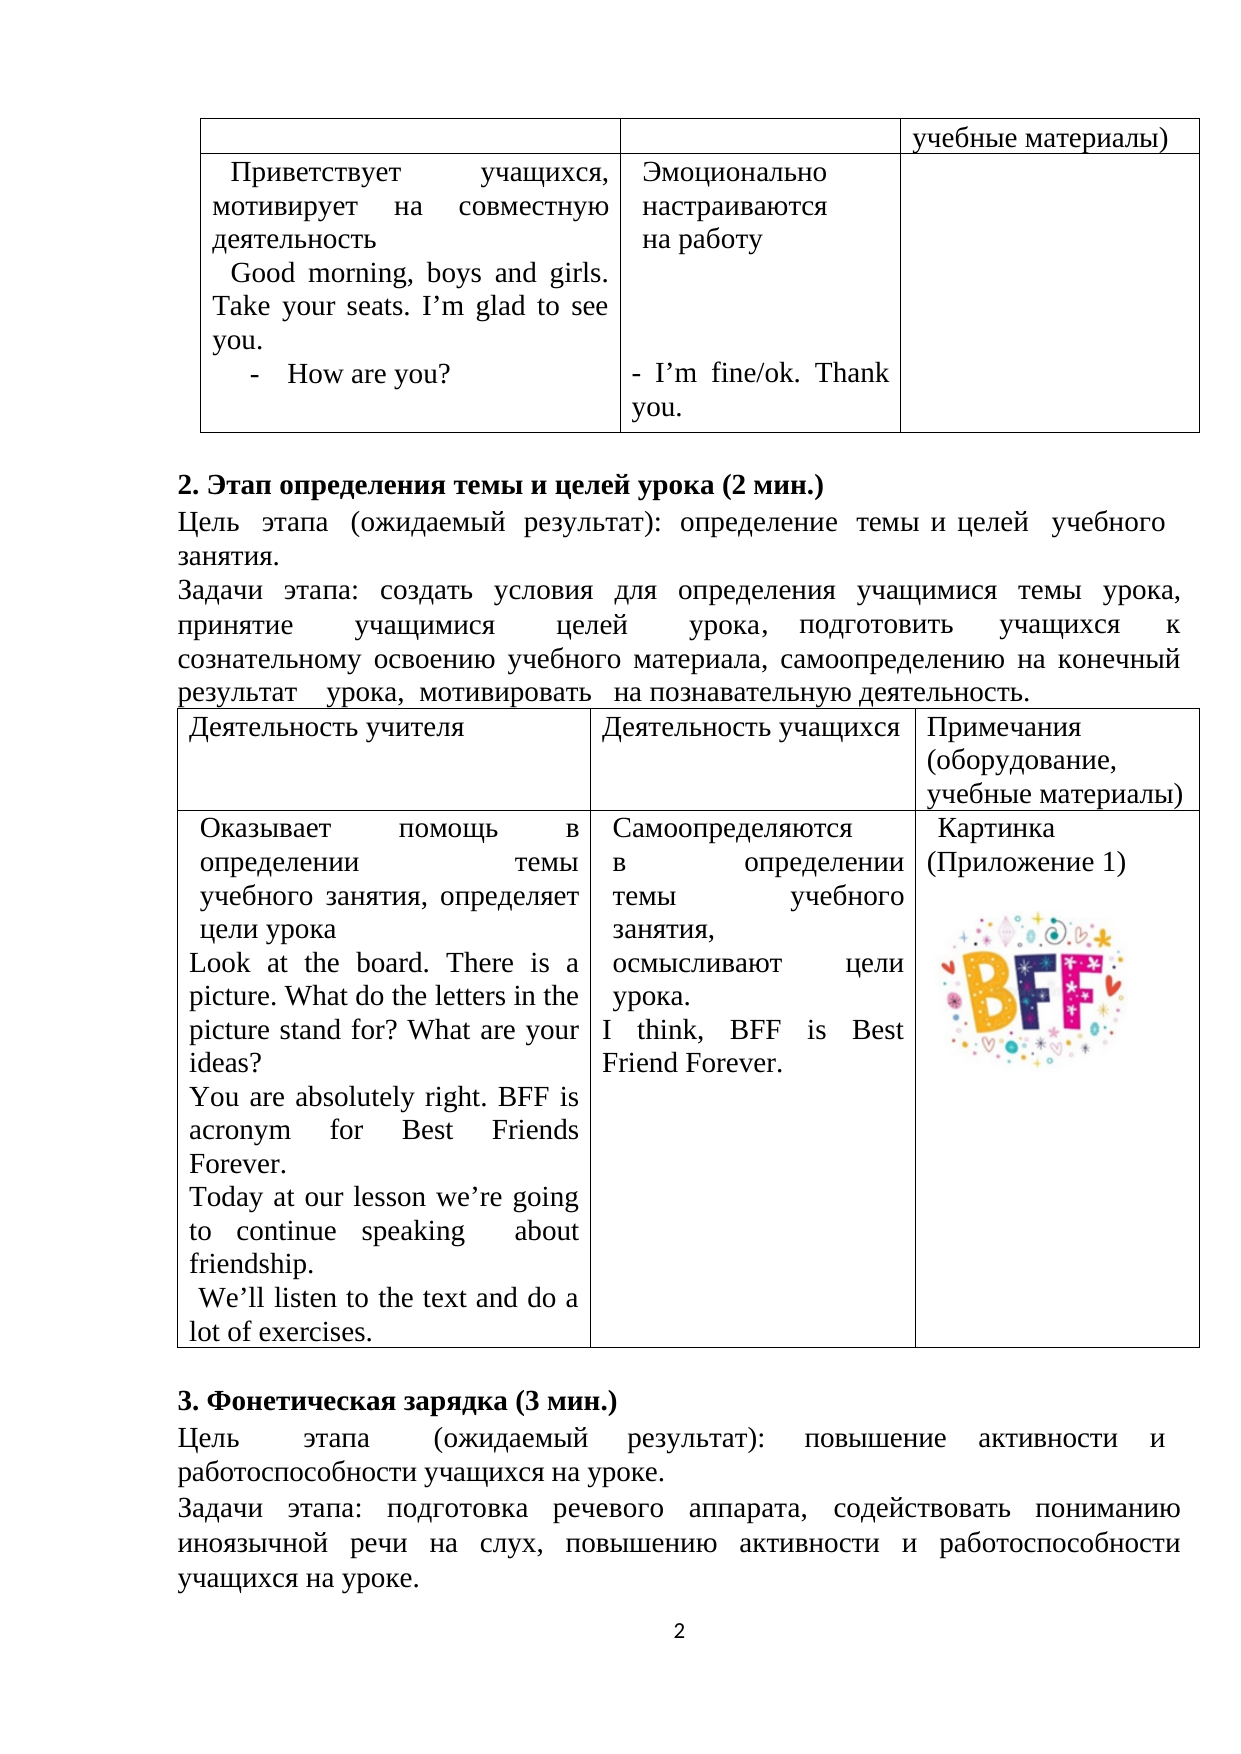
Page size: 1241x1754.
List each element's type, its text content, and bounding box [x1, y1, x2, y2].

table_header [201, 119, 620, 153]
table_cell Приветствует учащихся, мотивирует на совместную деятельность Good morning, boys and girls. Take your seats. I’m glad to see you. How are you? [201, 154, 620, 432]
table_header Примечания (оборудование, учебные материалы) [916, 709, 1199, 809]
table_cell Самоопределяются в определении темы учебного занятия, осмысливают цели урока. I think, BFF is Best Friend Forever. [591, 811, 915, 1347]
text Цель этапа (ожидаемый результат): повышение активности и работоспособности учащихся на уроке. [177, 1421, 1166, 1488]
table_cell Эмоционально настраиваются на работу - I’m fine/ok. Thank you. [621, 154, 900, 432]
picture [926, 911, 1142, 1073]
text 2. Этап определения темы и целей урока (2 мин.) [177, 467, 1181, 501]
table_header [901, 119, 1199, 153]
table_cell Картинка (Приложение 1) [916, 811, 1199, 1347]
table_header Деятельность учащихся [591, 709, 915, 809]
table_cell [901, 154, 1199, 432]
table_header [621, 119, 900, 153]
table_header Деятельность учителя [178, 709, 590, 809]
text Задачи этапа: подготовка речевого аппарата, содействовать пониманию иноязычной речи на слух, повышению активности и работоспособности учащихся на уроке. [177, 1489, 1181, 1594]
text Цель этапа (ожидаемый результат): определение темы и целей учебного занятия. [177, 504, 1166, 571]
text 3. Фонетическая зарядка (3 мин.) [177, 1383, 1181, 1417]
table_cell Оказывает помощь в определении темы учебного занятия, определяет цели урока Look at the board. There is a picture. What do the letters in the picture stand for? What are your ideas? You are absolutely right. BFF is acronym for Best Friends Forever. Today at our lesson we’re going to continue speaking about friendship. We’ll listen to the text and do a lot of exercises. [178, 811, 590, 1347]
text Задачи этапа: создать условия для определения учащимися темы урока, принятие учащимися целей урока, подготовить учащихся к сознательному освоению учебного материала, самоопределению на конечный результат урока, мотивировать на познавательную деятельность. [177, 571, 1181, 708]
